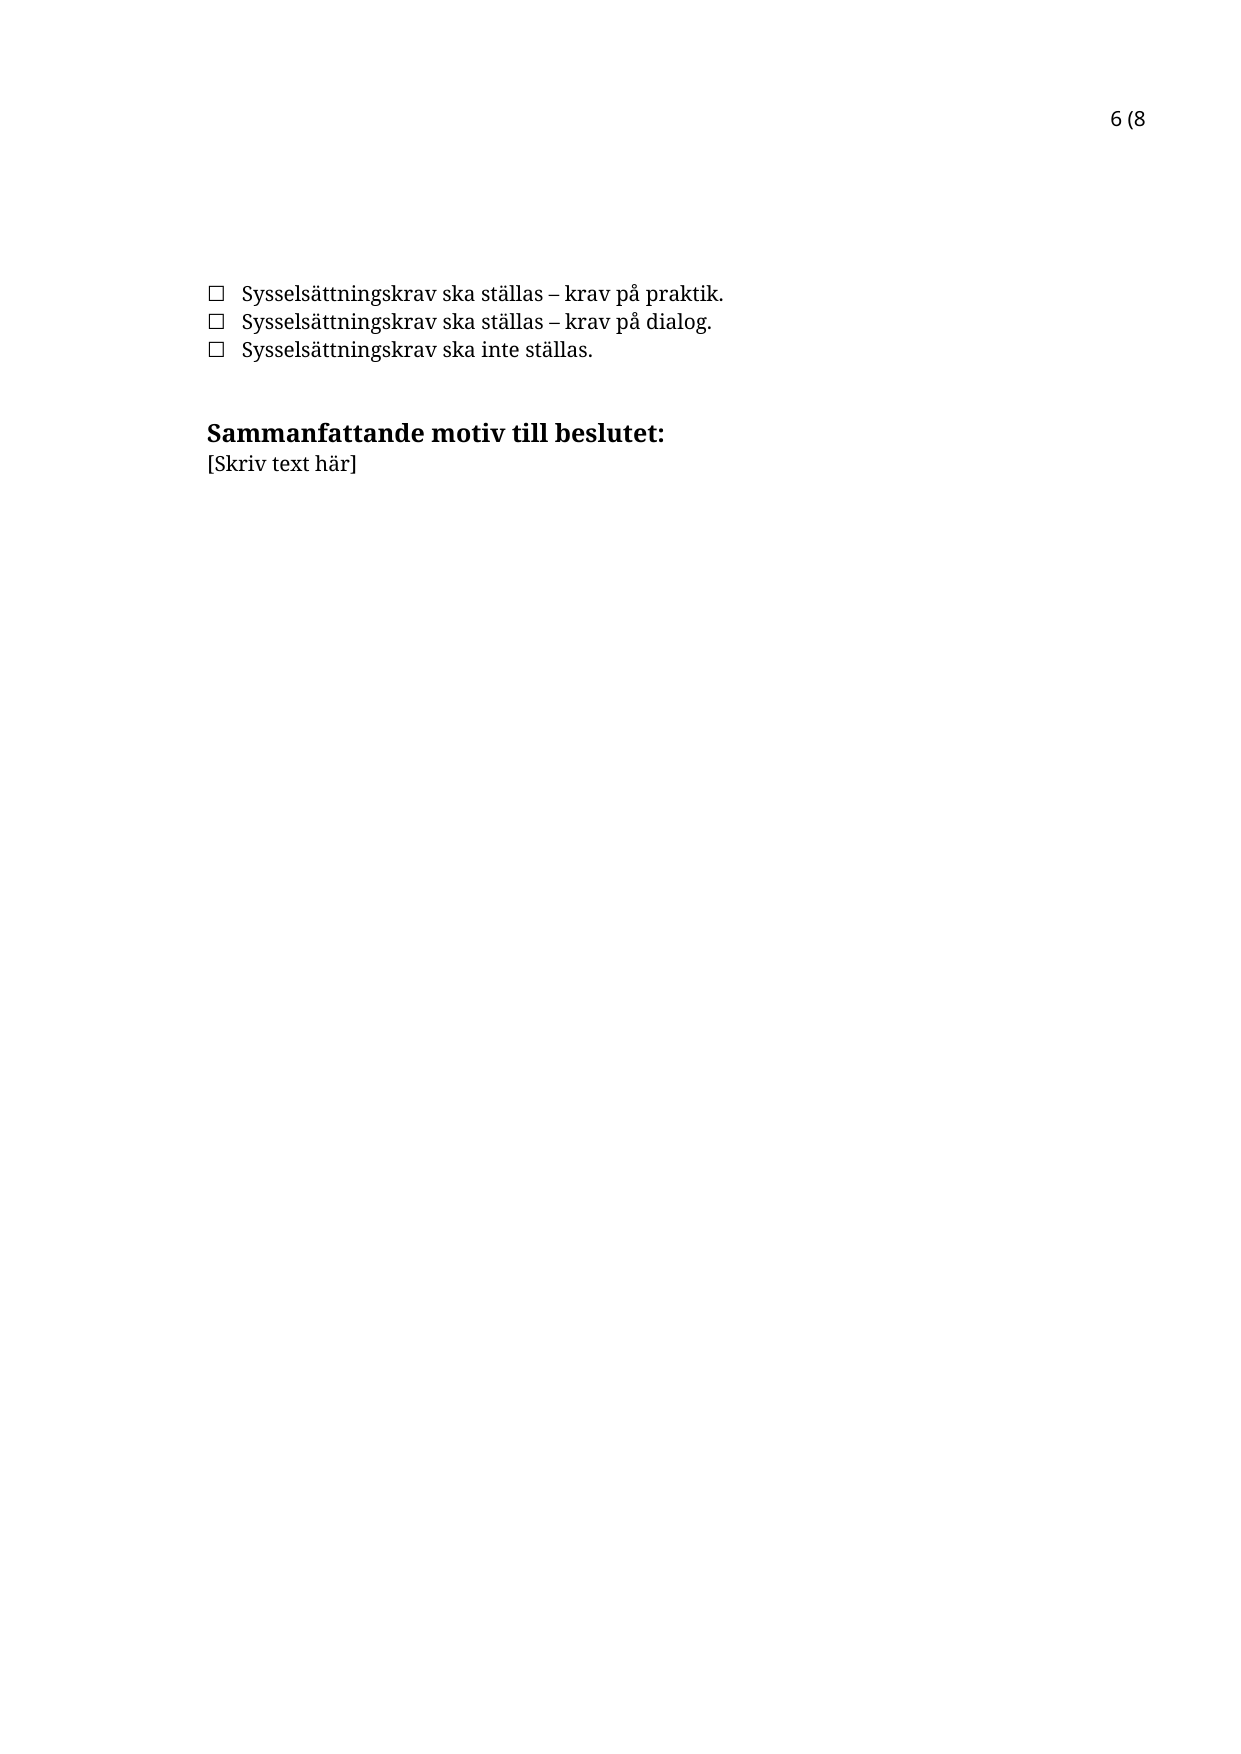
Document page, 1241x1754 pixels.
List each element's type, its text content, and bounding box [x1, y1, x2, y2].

subtitle Sammanfattande motiv till beslutet: [207, 415, 1004, 449]
text Sysselsättningskrav ska inte ställas. [207, 336, 1004, 364]
text Sysselsättningskrav ska ställas – krav på praktik. [207, 279, 1004, 307]
text Sysselsättningskrav ska ställas – krav på dialog. [207, 307, 1004, 336]
